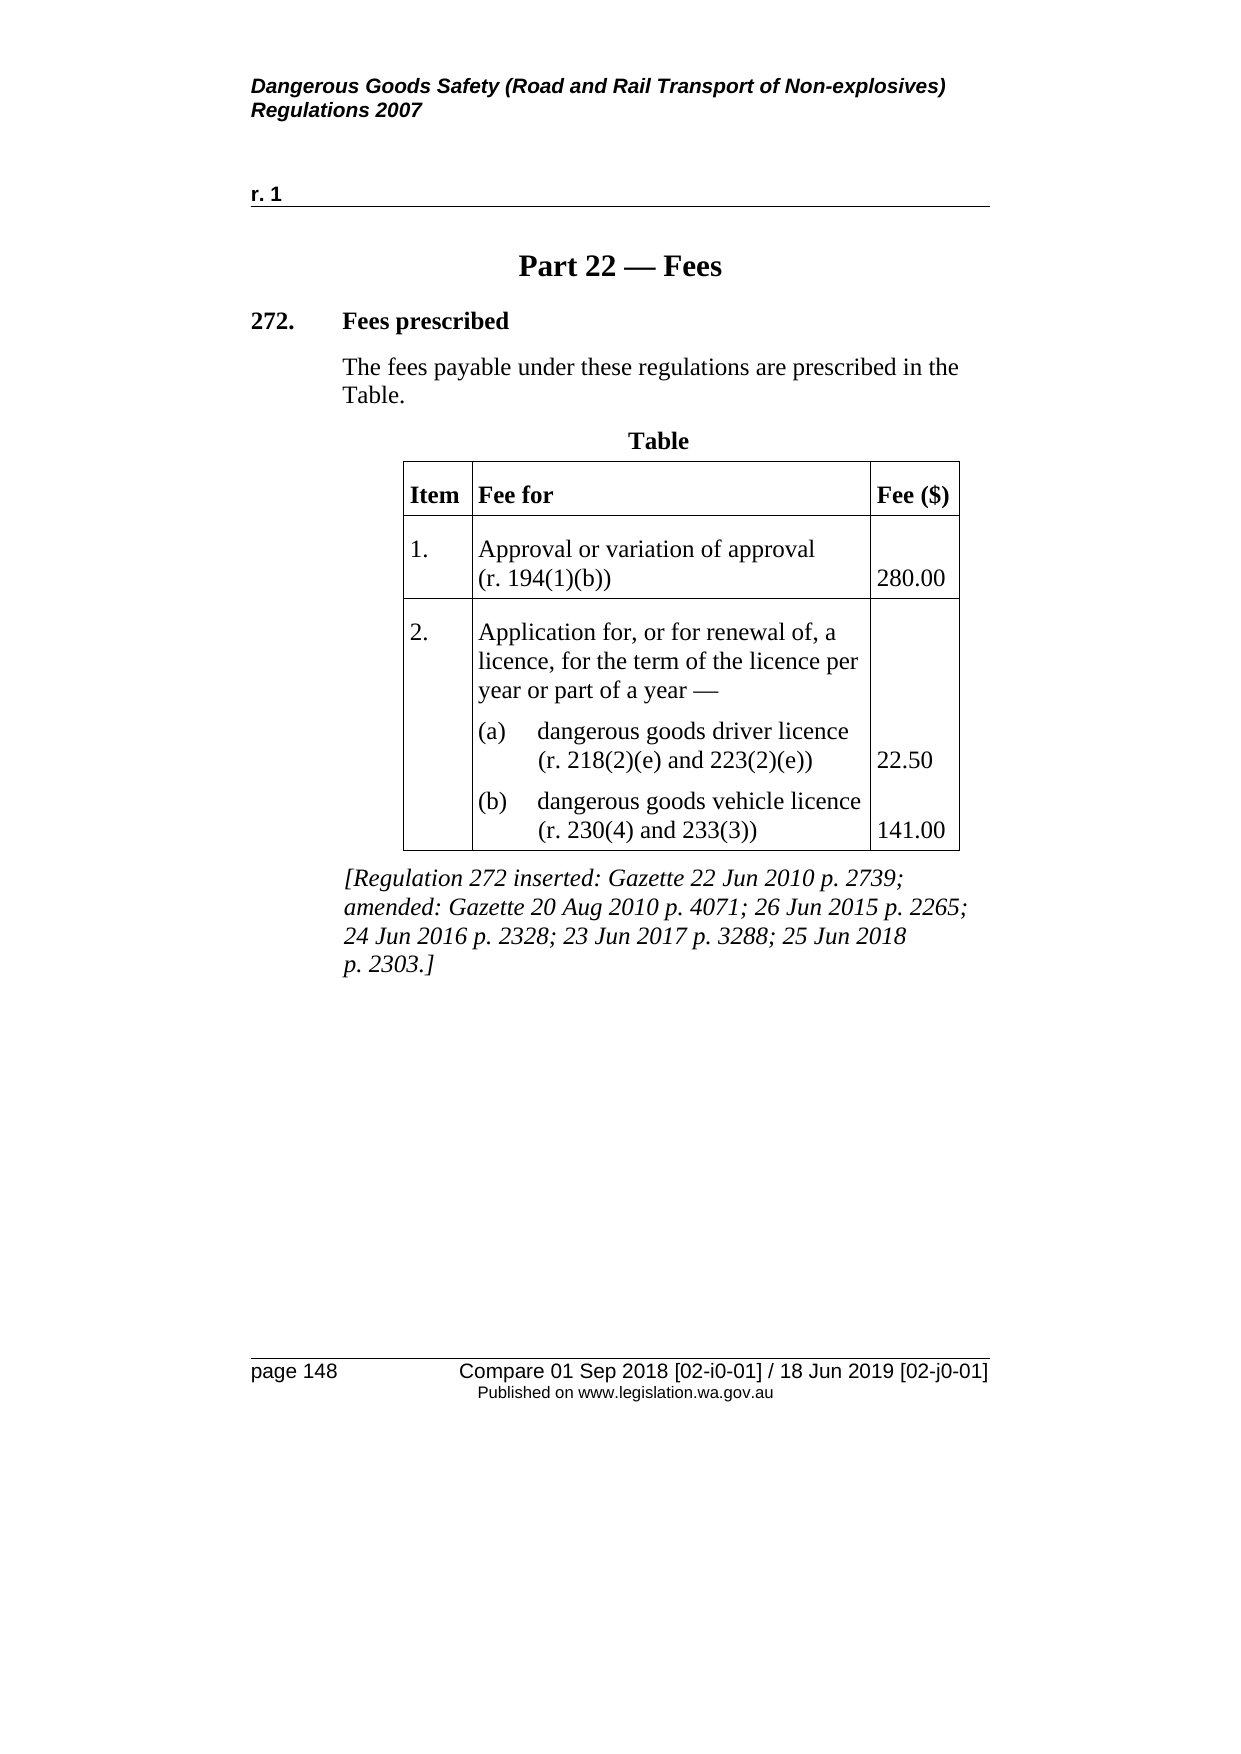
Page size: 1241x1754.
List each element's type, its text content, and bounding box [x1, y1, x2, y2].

table_cell Approval or variation of approval (r. 194(1)(b)) [473, 516, 870, 598]
table_cell 1. [404, 516, 472, 598]
subtitle 272. Fees prescribed [251, 306, 990, 335]
table_header Item [404, 462, 472, 515]
text The fees payable under these regulations are prescribed in the Table. [251, 352, 990, 409]
table_cell 280.00 [871, 516, 959, 598]
table_cell Application for, or for renewal of, a licence, for the term of the licence per year or part of a year — (a) dangerous goods driver licence (r. 218(2)(e) and 223(2)(e)) (b) dangerous goods vehicle licence (r. 230(4) and 233(3)) [473, 599, 870, 850]
table_cell 22.50 141.00 [871, 599, 959, 850]
table_cell 2. [404, 599, 472, 850]
table_header Fee for [473, 462, 870, 515]
subtitle Part 22 — Fees [251, 247, 990, 283]
subtitle Table [342, 426, 975, 455]
table_header Fee ($) [871, 462, 959, 515]
text [Regulation 272 inserted: Gazette 22 Jun 2010 p. 2739; amended: Gazette 20 Aug 2010 p. 4071; 26 Jun 2015 p. 2265; 24 Jun 2016 p. 2328; 23 Jun 2017 p. 3288; 25 Jun 2018 p. 2303.] [251, 863, 990, 978]
